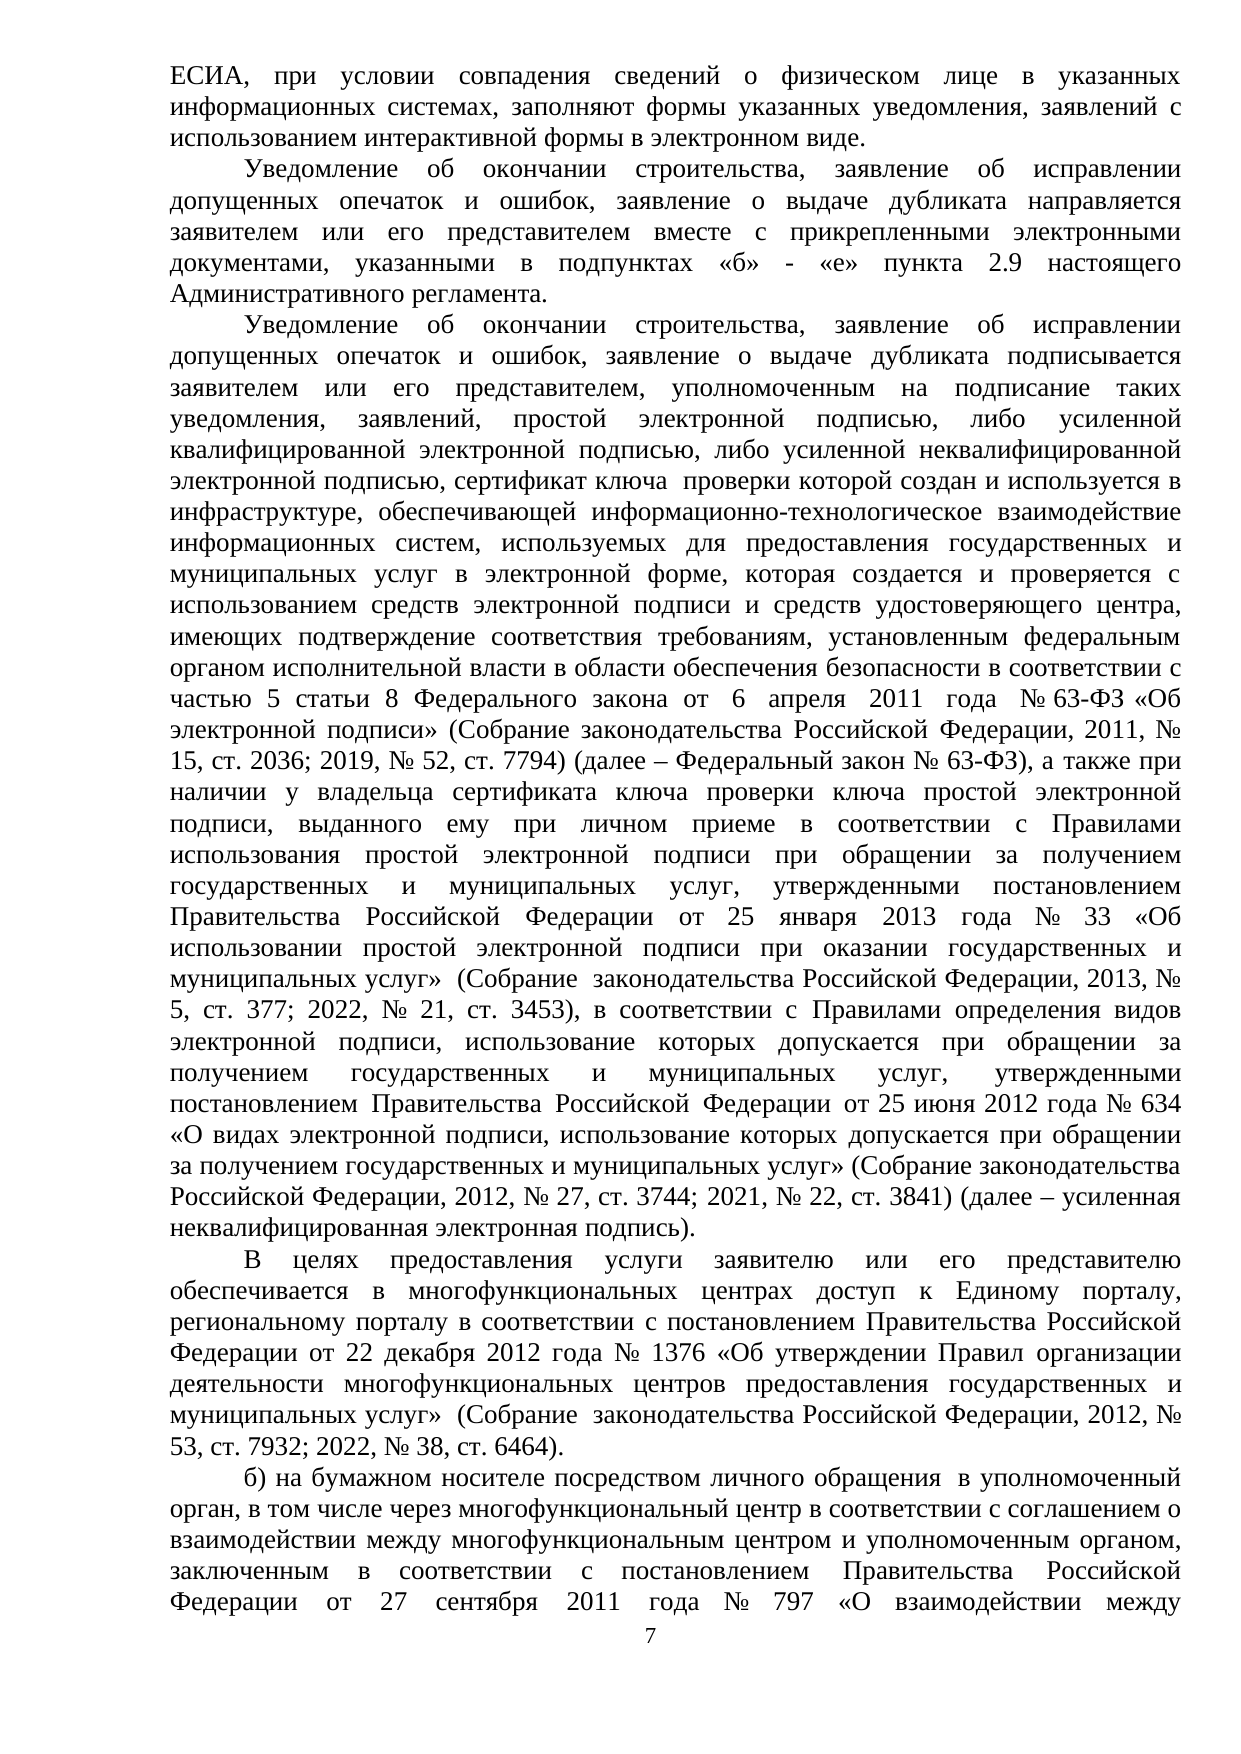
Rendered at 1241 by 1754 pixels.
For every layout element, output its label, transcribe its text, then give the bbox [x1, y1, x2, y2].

text В целях предоставления услуги заявителю или его представителю обеспечивается в многофункциональных центрах доступ к Единому порталу, региональному порталу в соответствии с постановлением Правительства Российской Федерации от 22 декабря 2012 года № 1376 «Об утверждении Правил организации деятельности многофункциональных центров предоставления государственных и муниципальных услуг» (Собрание законодательства Российской Федерации, 2012, № 53, ст. 7932; 2022, № 38, ст. 6464). [169, 1243, 1182, 1461]
text Уведомление об окончании строительства, заявление об исправлении допущенных опечаток и ошибок, заявление о выдаче дубликата подписывается заявителем или его представителем, уполномоченным на подписание таких уведомления, заявлений, простой электронной подписью, либо усиленной квалифицированной электронной подписью, либо усиленной неквалифицированной электронной подписью, сертификат ключа проверки которой создан и используется в инфраструктуре, обеспечивающей информационно-технологическое взаимодействие информационных систем, используемых для предоставления государственных и муниципальных услуг в электронной форме, которая создается и проверяется с использованием средств электронной подписи и средств удостоверяющего центра, имеющих подтверждение соответствия требованиям, установленным федеральным органом исполнительной власти в области обеспечения безопасности в соответствии с частью 5 статьи 8 Федерального закона от 6 апреля 2011 года № 63-ФЗ «Об электронной подписи» (Собрание законодательства Российской Федерации, 2011, № 15, ст. 2036; 2019, № 52, ст. 7794) (далее – Федеральный закон № 63-ФЗ), а также при наличии у владельца сертификата ключа проверки ключа простой электронной подписи, выданного ему при личном приеме в соответствии с Правилами использования простой электронной подписи при обращении за получением государственных и муниципальных услуг, утвержденными постановлением Правительства Российской Федерации от 25 января 2013 года № 33 «Об использовании простой электронной подписи при оказании государственных и муниципальных услуг» (Собрание законодательства Российской Федерации, 2013, № 5, ст. 377; 2022, № 21, ст. 3453), в соответствии с Правилами определения видов электронной подписи, использование которых допускается при обращении за получением государственных и муниципальных услуг, утвержденными постановлением Правительства Российской Федерации от 25 июня 2012 года № 634 «О видах электронной подписи, использование которых допускается при обращении за получением государственных и муниципальных услуг» (Собрание законодательства Российской Федерации, 2012, № 27, ст. 3744; 2021, № 22, ст. 3841) (далее – усиленная неквалифицированная электронная подпись). [169, 308, 1181, 1243]
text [169, 59, 1181, 153]
text Уведомление об окончании строительства, заявление об исправлении допущенных опечаток и ошибок, заявление о выдаче дубликата направляется заявителем или его представителем вместе с прикрепленными электронными документами, указанными в подпунктах «б» - «е» пункта 2.9 настоящего Административного регламента. [169, 153, 1181, 308]
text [169, 1461, 1181, 1616]
